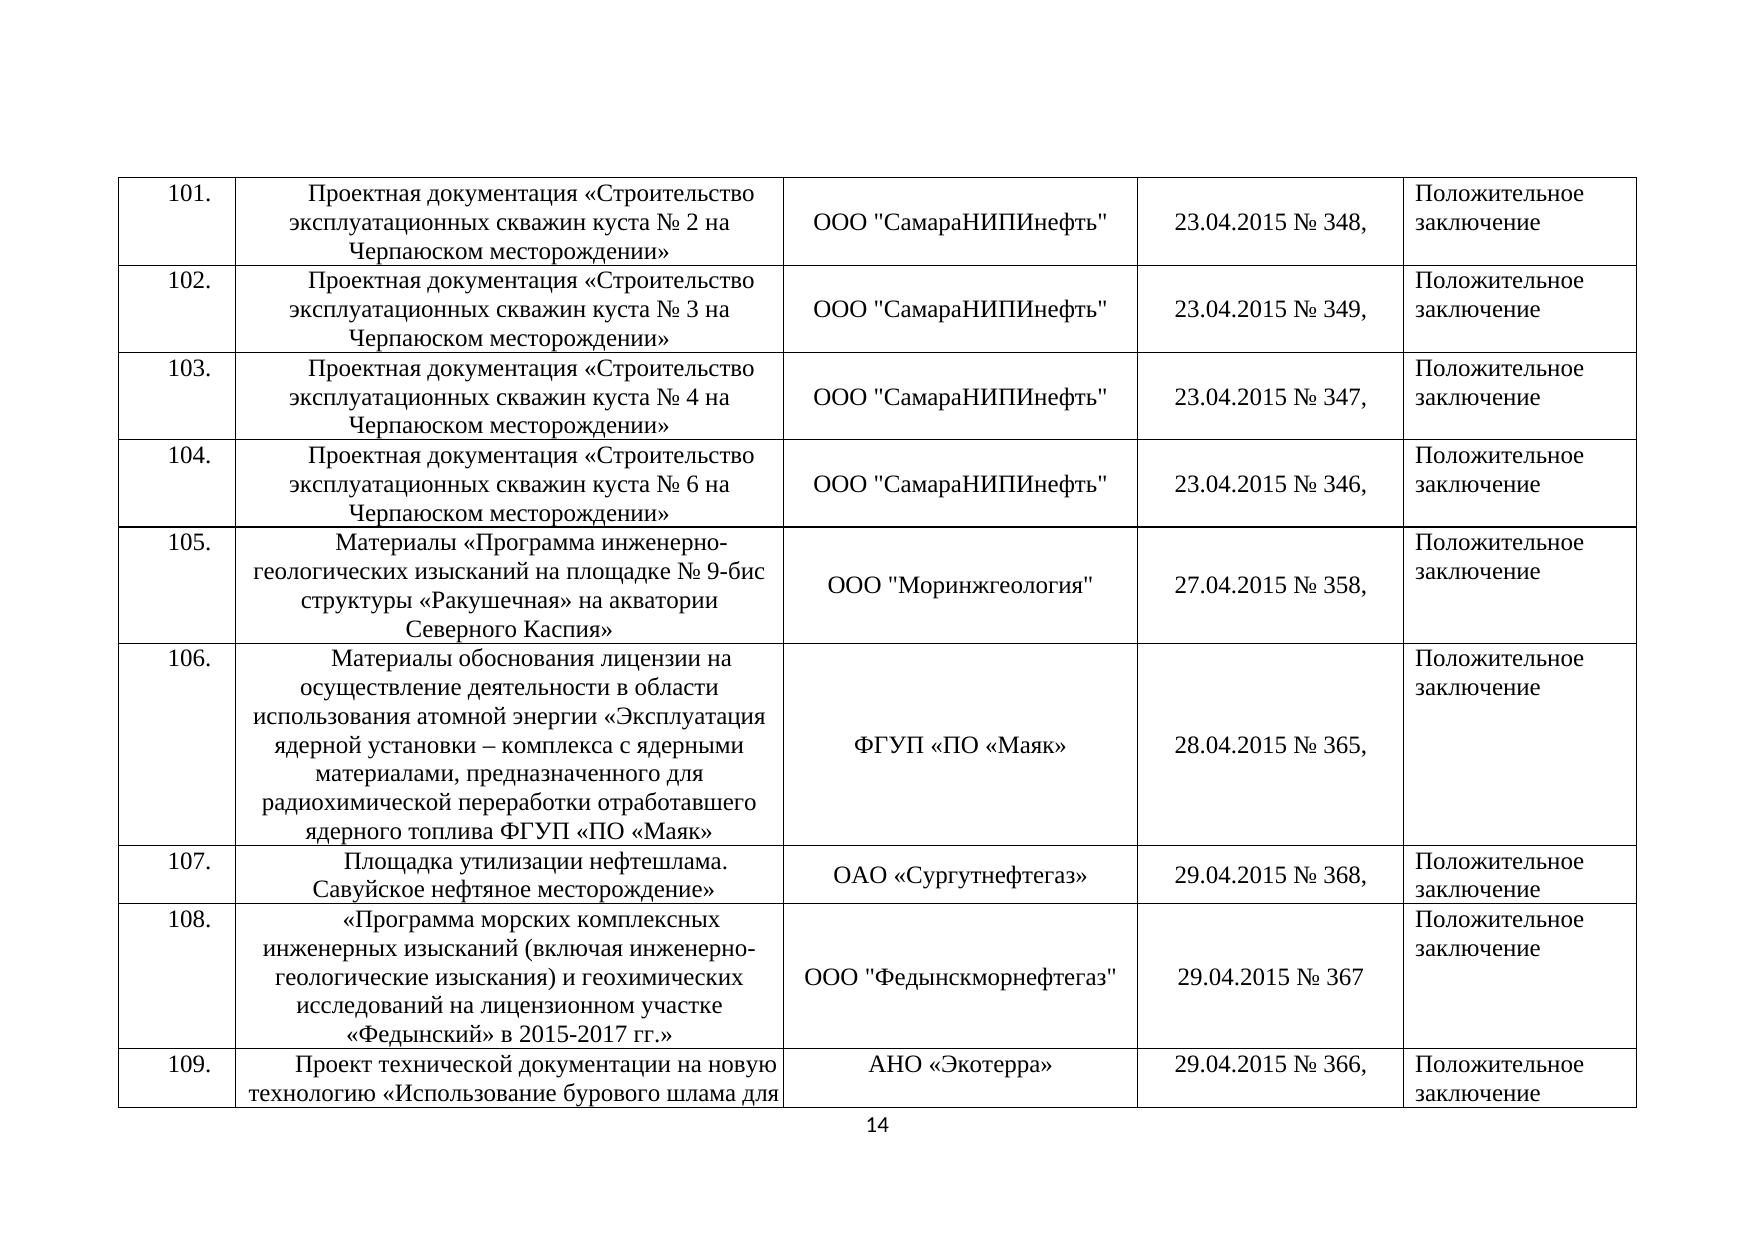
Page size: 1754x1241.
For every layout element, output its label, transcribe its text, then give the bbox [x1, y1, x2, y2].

table_cell Положительное заключение [1404, 266, 1636, 352]
table_cell ООО "СамараНИПИнефть" [784, 440, 1137, 526]
table_cell ФГУП «ПО «Маяк» [784, 644, 1137, 845]
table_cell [1404, 1049, 1636, 1107]
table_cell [236, 1049, 783, 1107]
table_cell Положительное заключение [1404, 644, 1636, 845]
table_cell 27.04.2015 № 358, [1138, 528, 1403, 642]
table_cell [119, 1049, 235, 1107]
table_cell [119, 178, 235, 264]
table_cell [119, 266, 235, 352]
table_cell Материалы «Программа инженерно-геологических изысканий на площадке № 9-бис структуры «Ракушечная» на акватории Северного Каспия» [236, 528, 783, 642]
table_cell 23.04.2015 № 348, [1138, 178, 1403, 264]
table_cell ОАО «Сургутнефтегаз» [784, 846, 1137, 903]
table_cell ООО "СамараНИПИнефть" [784, 353, 1137, 439]
table_cell Проектная документация «Строительство эксплуатационных скважин куста № 4 на Черпаюском месторождении» [236, 353, 783, 439]
table_cell [119, 440, 235, 526]
table_cell [119, 353, 235, 439]
table_cell [119, 644, 235, 845]
table_cell ООО "СамараНИПИнефть" [784, 266, 1137, 352]
table_cell 29.04.2015 № 368, [1138, 846, 1403, 903]
table_cell Положительное заключение [1404, 846, 1636, 903]
table_cell 29.04.2015 № 367 [1138, 904, 1403, 1048]
table_cell Положительное заключение [1404, 904, 1636, 1048]
table_cell Проектная документация «Строительство эксплуатационных скважин куста № 6 на Черпаюском месторождении» [236, 440, 783, 526]
table_cell [119, 846, 235, 903]
table_cell «Программа морских комплексных инженерных изысканий (включая инженерно-геологические изыскания) и геохимических исследований на лицензионном участке «Федынский» в 2015-2017 гг.» [236, 904, 783, 1048]
table_cell Проектная документация «Строительство эксплуатационных скважин куста № 3 на Черпаюском месторождении» [236, 266, 783, 352]
table_cell 23.04.2015 № 346, [1138, 440, 1403, 526]
table_cell Положительное заключение [1404, 528, 1636, 642]
table_cell 23.04.2015 № 349, [1138, 266, 1403, 352]
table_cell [1404, 178, 1636, 264]
table_cell [119, 904, 235, 1048]
table_cell АНО «Экотерра» [784, 1049, 1137, 1107]
table_cell 29.04.2015 № 366, [1138, 1049, 1403, 1107]
table_cell ООО "Моринжгеология" [784, 528, 1137, 642]
table_cell ООО "СамараНИПИнефть" [784, 178, 1137, 264]
table_cell 23.04.2015 № 347, [1138, 353, 1403, 439]
table_cell 28.04.2015 № 365, [1138, 644, 1403, 845]
table_cell Положительное заключение [1404, 440, 1636, 526]
table_cell Площадка утилизации нефтешлама. Савуйское нефтяное месторождение» [236, 846, 783, 903]
table_cell Проектная документация «Строительство эксплуатационных скважин куста № 2 на Черпаюском месторождении» [236, 178, 783, 264]
table_cell Положительное заключение [1404, 353, 1636, 439]
table_cell [119, 528, 235, 642]
table_cell Материалы обоснования лицензии на осуществление деятельности в области использования атомной энергии «Эксплуатация ядерной установки – комплекса с ядерными материалами, предназначенного для радиохимической переработки отработавшего ядерного топлива ФГУП «ПО «Маяк» [236, 644, 783, 845]
table_cell ООО "Федынскморнефтегаз" [784, 904, 1137, 1048]
